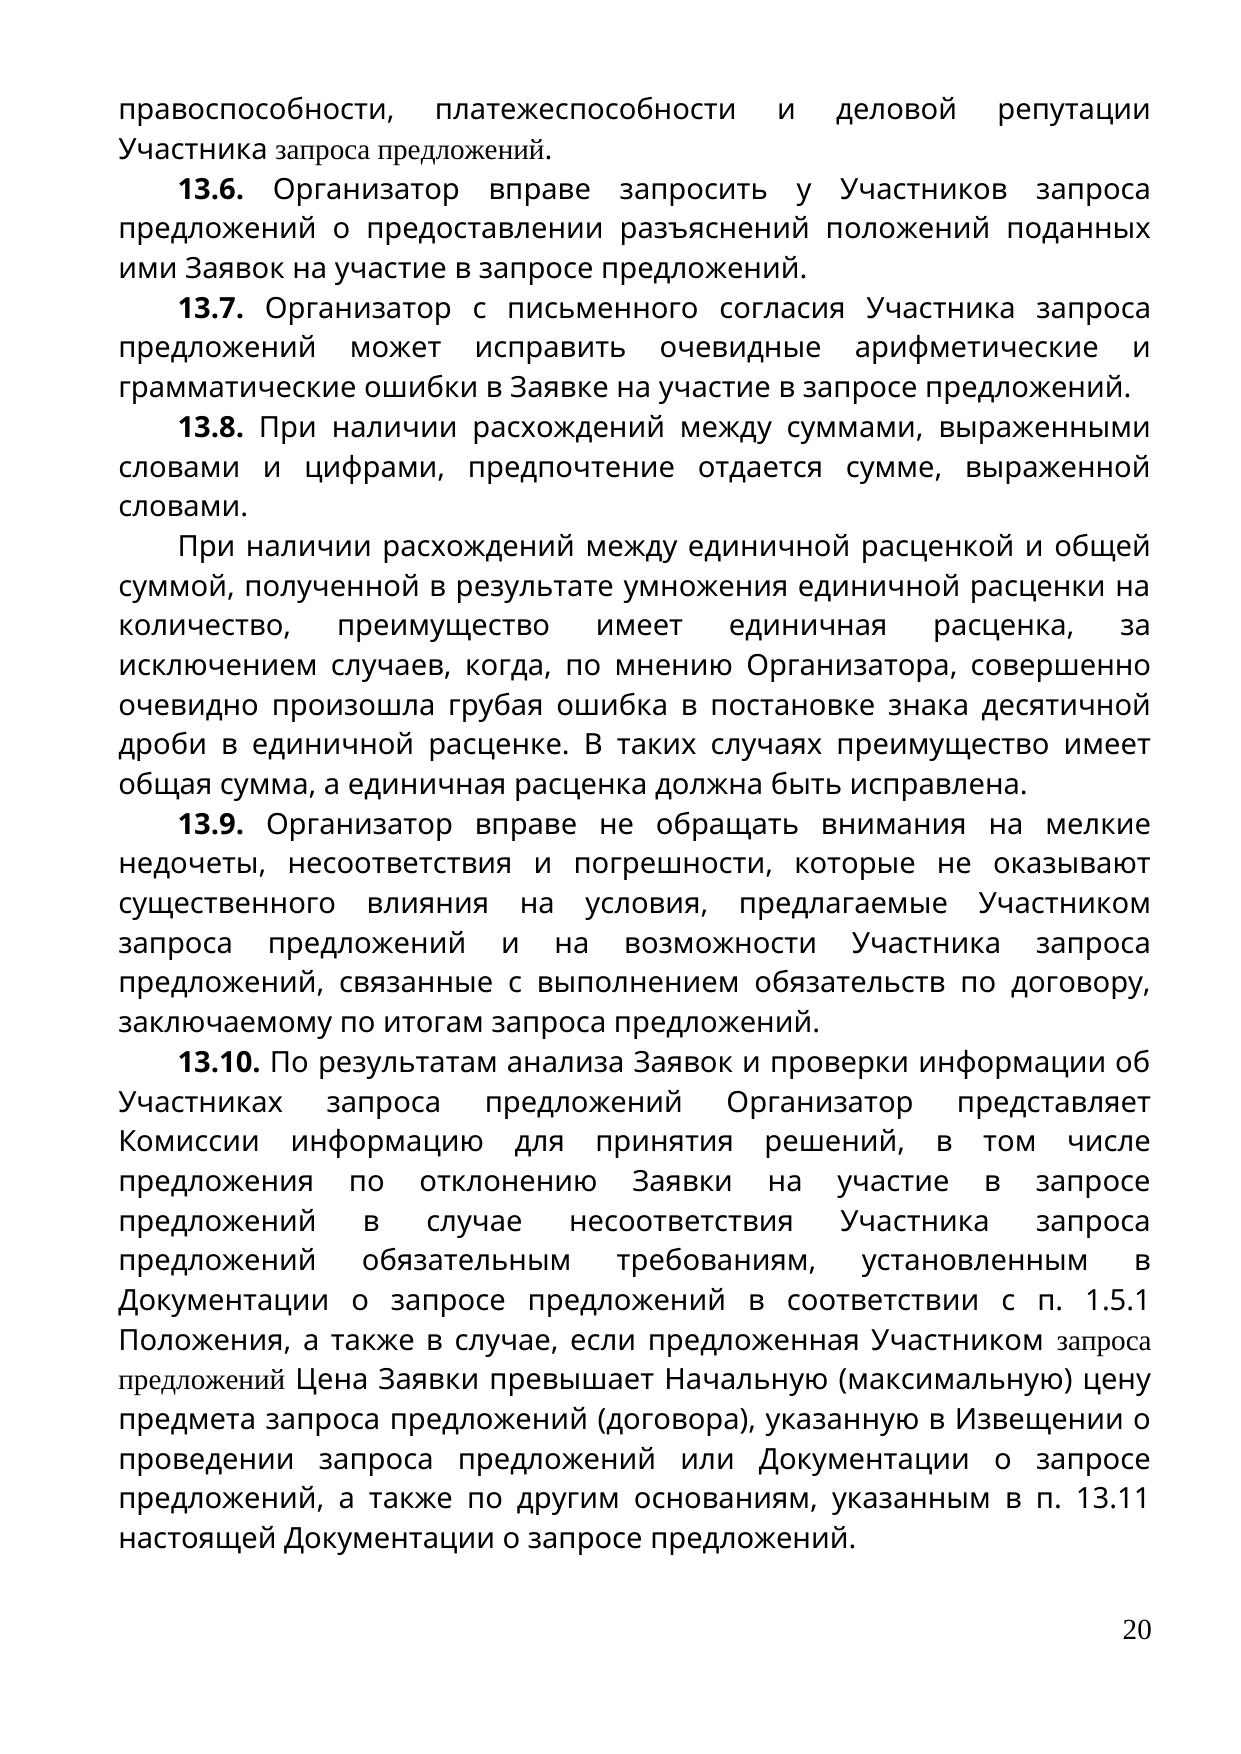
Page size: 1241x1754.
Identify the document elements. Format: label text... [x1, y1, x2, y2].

text При наличии расхождений между единичной расценкой и общей суммой, полученной в результате умножения единичной расценки на количество, преимущество имеет единичная расценка, за исключением случаев, когда, по мнению Организатора, совершенно очевидно произошла грубая ошибка в постановке знака десятичной дроби в единичной расценке. В таких случаях преимущество имеет общая сумма, а единичная расценка должна быть исправлена. [118, 525, 1152, 803]
text 13.9. Организатор вправе не обращать внимания на мелкие недочеты, несоответствия и погрешности, которые не оказывают существенного влияния на условия, предлагаемые Участником запроса предложений и на возможности Участника запроса предложений, связанные с выполнением обязательств по договору, заключаемому по итогам запроса предложений. [118, 803, 1152, 1041]
text 13.7. Организатор с письменного согласия Участника запроса предложений может исправить очевидные арифметические и грамматические ошибки в Заявке на участие в запросе предложений. [118, 287, 1152, 406]
text 13.10. По результатам анализа Заявок и проверки информации об Участниках запроса предложений Организатор представляет Комиссии информацию для принятия решений, в том числе предложения по отклонению Заявки на участие в запросе предложений в случае несоответствия Участника запроса предложений обязательным требованиям, установленным в Документации о запросе предложений в соответствии с п. 1.5.1 Положения, а также в случае, если предложенная Участником запроса предложений Цена Заявки превышает Начальную (максимальную) цену предмета запроса предложений (договора), указанную в Извещении о проведении запроса предложений или Документации о запросе предложений, а также по другим основаниям, указанным в п. 13.11 настоящей Документации о запросе предложений. [118, 1041, 1152, 1557]
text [118, 89, 1152, 168]
text 13.8. При наличии расхождений между суммами, выраженными словами и цифрами, предпочтение отдается сумме, выраженной словами. [118, 406, 1152, 525]
text 13.6. Организатор вправе запросить у Участников запроса предложений о предоставлении разъяснений положений поданных ими Заявок на участие в запросе предложений. [118, 168, 1152, 287]
